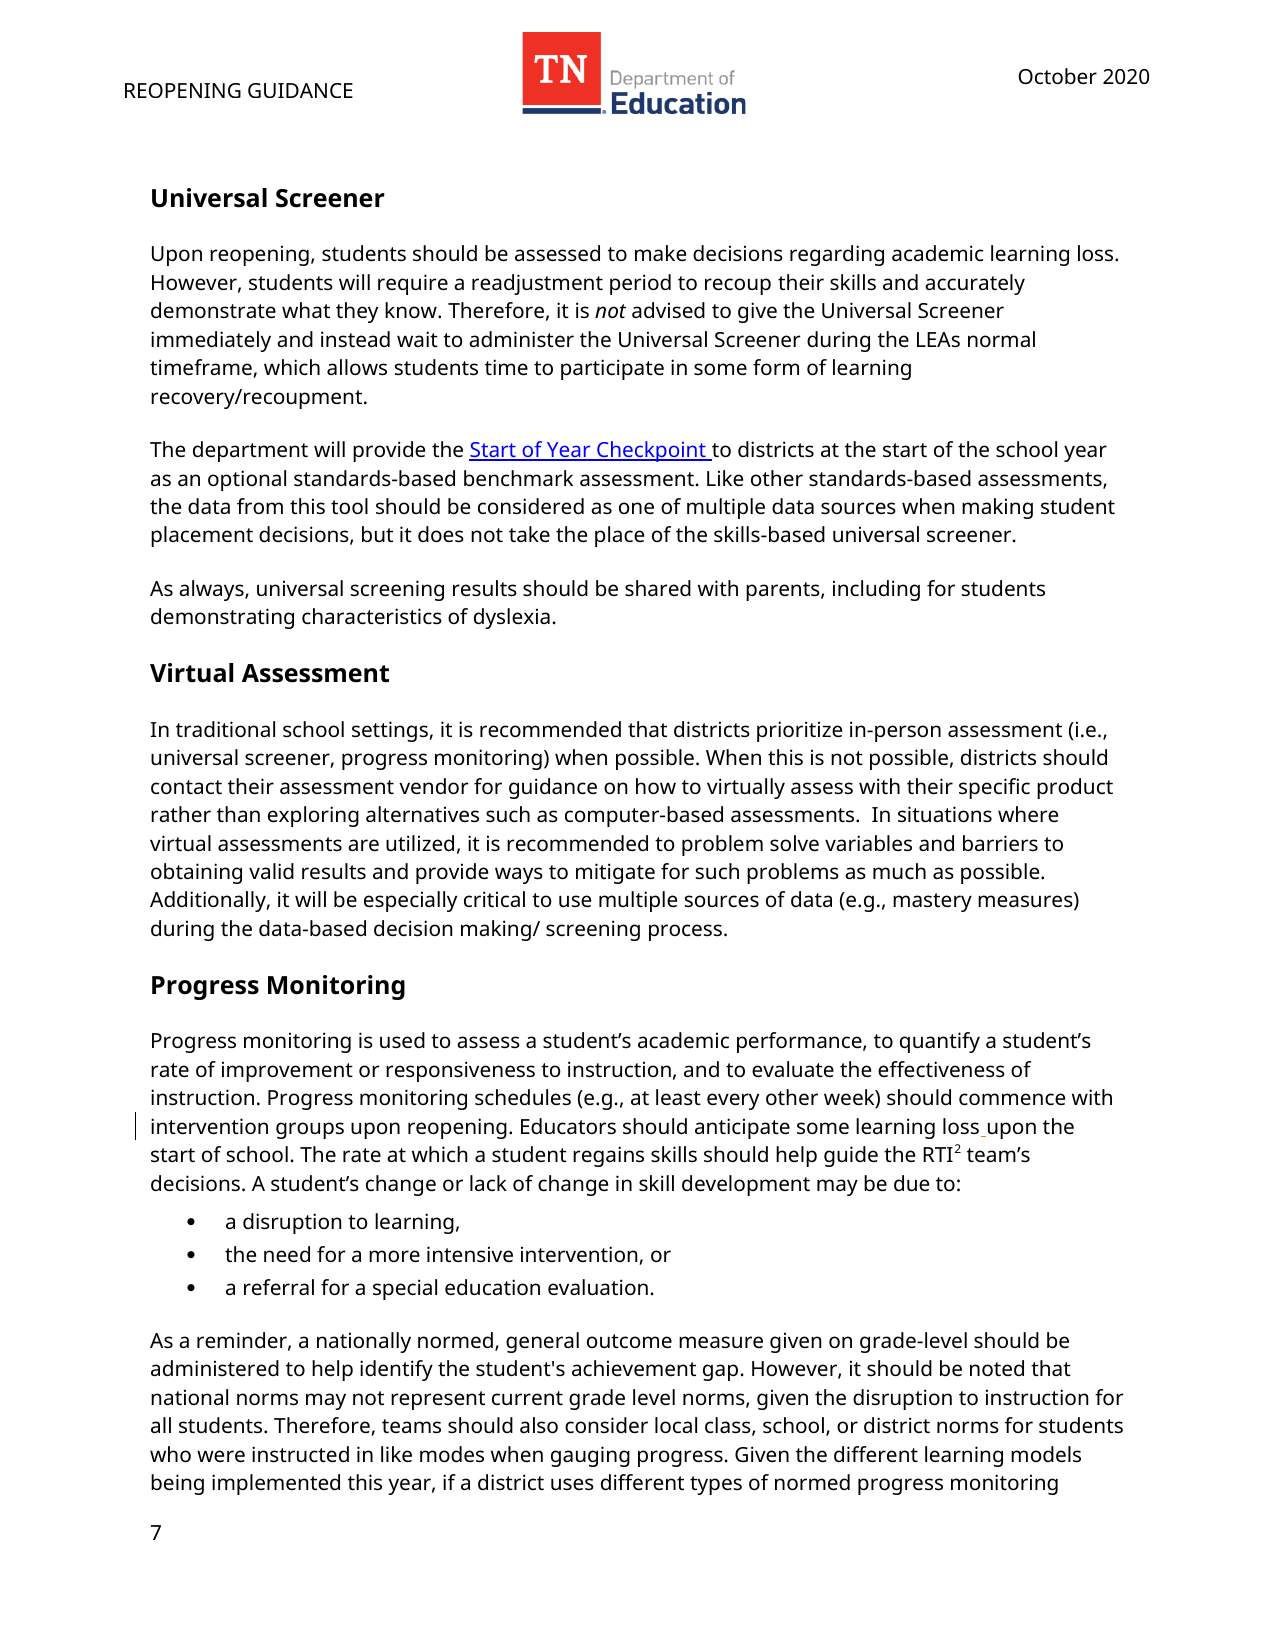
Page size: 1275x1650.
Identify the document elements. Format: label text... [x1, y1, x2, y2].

text Progress monitoring is used to assess a student’s academic performance, to quantify a student’s rate of improvement or responsiveness to instruction, and to evaluate the effectiveness of instruction. Progress monitoring schedules (e.g., at least every other week) should commence with intervention groups upon reopening. Educators should anticipate some learning lossupon the start of school. The rate at which a student regains skills should help guide the RTI2 team’s decisions. A student’s change or lack of change in skill development may be due to: [150, 1026, 1125, 1197]
list a referral for a special education evaluation. [187, 1273, 1125, 1301]
text The department will provide the Start of Year Checkpoint to districts at the start of the school year as an optional standards-based benchmark assessment. Like other standards-based assessments, the data from this tool should be considered as one of multiple data sources when making student placement decisions, but it does not take the place of the skills-based universal screener. [150, 435, 1125, 549]
picture [522, 32, 746, 114]
text As always, universal screening results should be shared with parents, including for students demonstrating characteristics of dyslexia. [150, 574, 1125, 631]
subtitle Progress Monitoring [150, 967, 1125, 1001]
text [150, 1326, 1125, 1497]
text Upon reopening, students should be assessed to make decisions regarding academic learning loss. However, students will require a readjustment period to recoup their skills and accurately demonstrate what they know. Therefore, it is not advised to give the Universal Screener immediately and instead wait to administer the Universal Screener during the LEAs normal timeframe, which allows students time to participate in some form of learning recovery/recoupment. [150, 239, 1125, 410]
subtitle Universal Screener [150, 181, 1125, 214]
list a disruption to learning, [187, 1207, 1125, 1236]
subtitle Virtual Assessment [150, 656, 1125, 690]
text In traditional school settings, it is recommended that districts prioritize in-person assessment (i.e., universal screener, progress monitoring) when possible. When this is not possible, districts should contact their assessment vendor for guidance on how to virtually assess with their specific product rather than exploring alternatives such as computer-based assessments. In situations where virtual assessments are utilized, it is recommended to problem solve variables and barriers to obtaining valid results and provide ways to mitigate for such problems as much as possible. Additionally, it will be especially critical to use multiple sources of data (e.g., mastery measures) during the data-based decision making/ screening process. [150, 715, 1125, 942]
list the need for a more intensive intervention, or [187, 1240, 1125, 1268]
